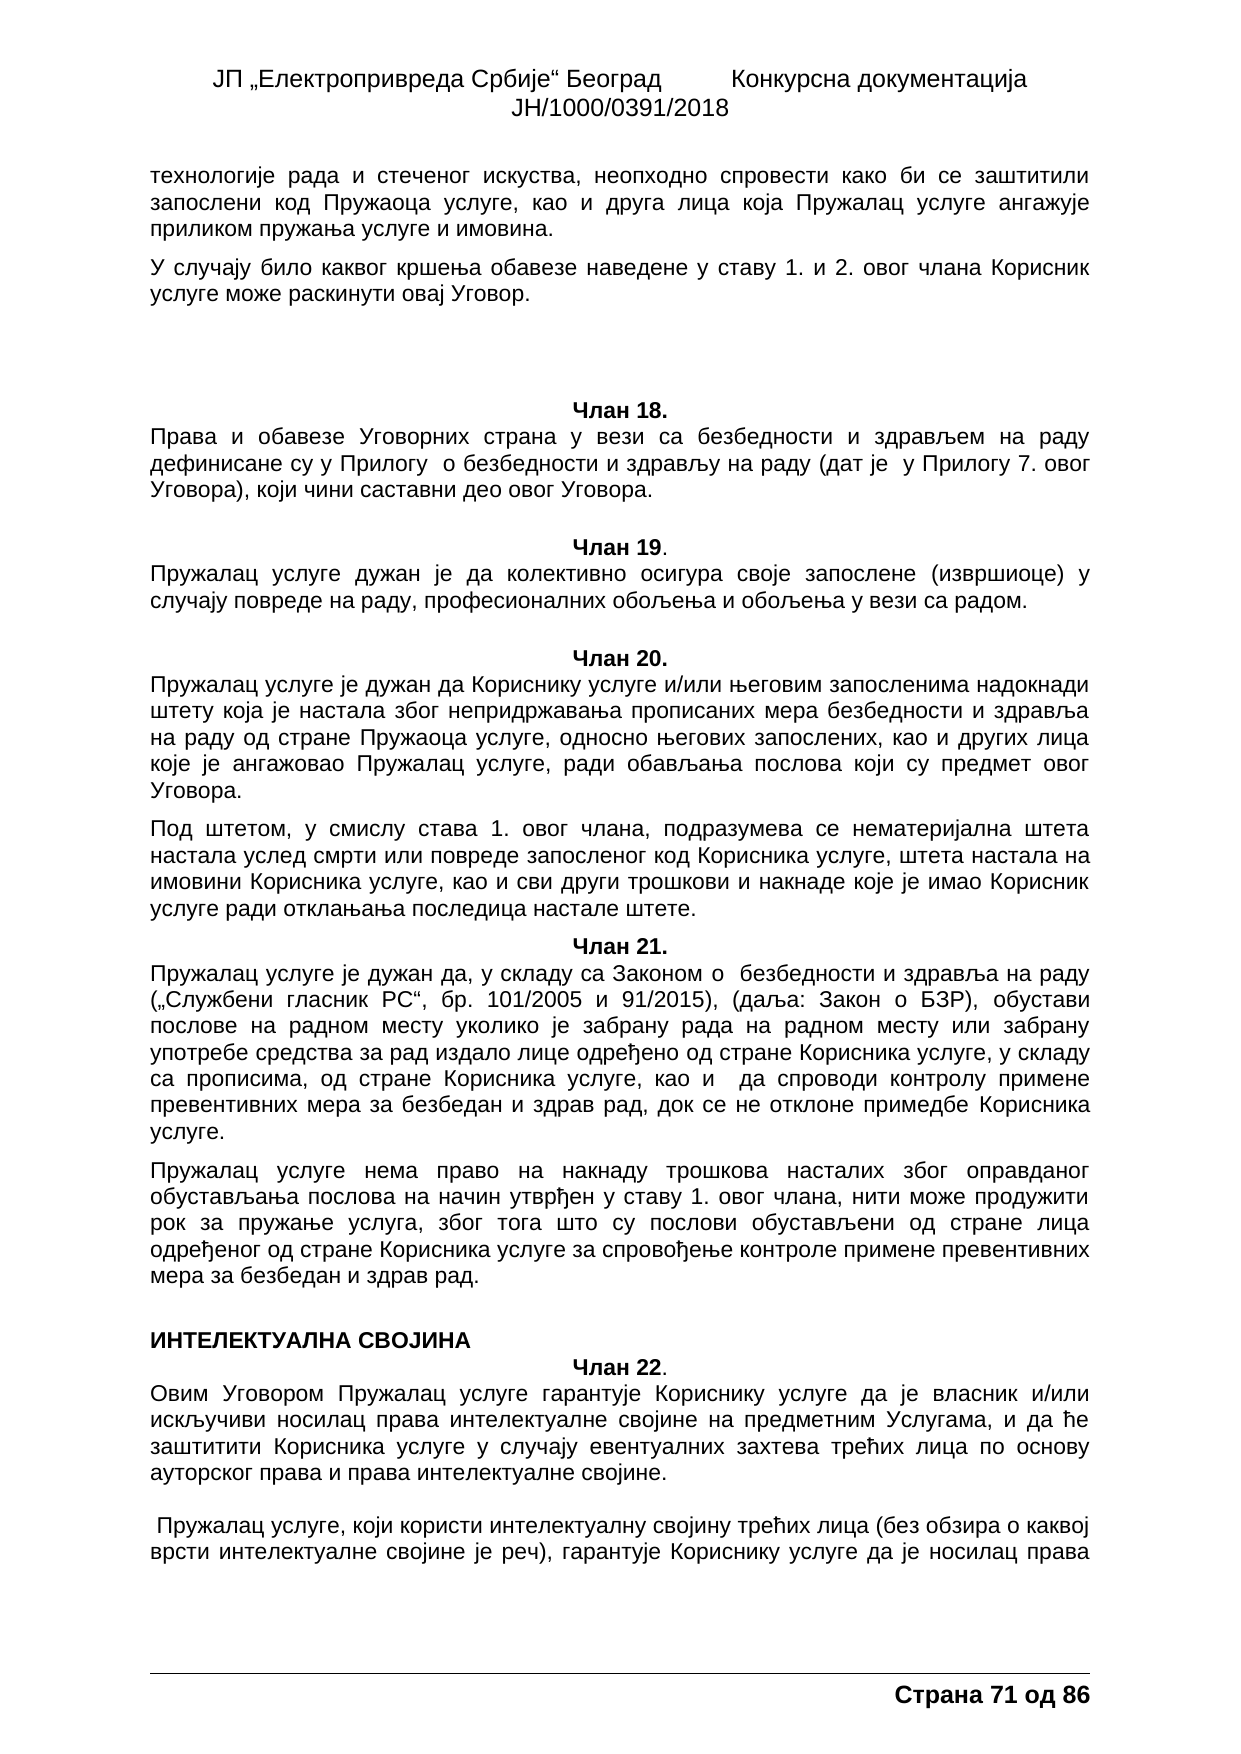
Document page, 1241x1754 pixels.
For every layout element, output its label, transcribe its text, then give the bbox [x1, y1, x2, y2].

text Члан 20. [150, 645, 1090, 671]
text Члан 18. [150, 397, 1090, 423]
text У случају било каквог кршења обавезе наведене у ставу 1. и 2. овог члана Корисник услуге може раскинути овај Уговор. [150, 254, 1090, 307]
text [150, 1512, 1090, 1564]
text Члан 22. [150, 1354, 1090, 1380]
text Под штетом, у смислу става 1. овог члана, подразумева се нематеријална штета настала услед смрти или повреде запосленог код Корисника услуге, штета настала на имовини Корисника услуге, као и сви други трошкови и накнаде које је имао Корисник услуге ради отклањања последица настале штете. [150, 815, 1090, 921]
text Члан 19. [150, 534, 1090, 560]
text Права и обавезе Уговорних страна у вези са безбедности и здрављем на раду дефинисане су у Прилогу о безбедности и здрављу на раду (дат је у Прилогу 7. овог Уговора), који чини саставни део овог Уговора. [150, 423, 1090, 502]
text Пружалац услуге нема право на накнаду трошкова насталих због оправданог обустављања послова на начин утврђен у ставу 1. овог члана, нити може продужити рок за пружање услуга, због тога што су послови обустављени од стране лица одређеног од стране Корисника услуге за спровођење контроле примене превентивних мера за безбедан и здрав рад. [150, 1157, 1090, 1288]
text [150, 162, 1090, 242]
text Пружалац услуге је дужан да Кориснику услуге и/или његовим запосленима надокнади штету која је настала због непридржавања прописаних мера безбедности и здравља на раду од стране Пружаоца услуге, односно његових запослених, као и других лица које је ангажовао Пружалац услуге, ради обављања послова који су предмет овог Уговора. [150, 671, 1090, 803]
text Овим Уговором Пружалац услуге гарантује Кориснику услуге да је власник и/или искључиви носилац права интелектуалне својине на предметним Услугама, и да ће заштитити Корисника услуге у случају евентуалних захтева трећих лица по основу ауторског права и права интелектуалне својине. [150, 1380, 1090, 1485]
text Пружалац услуге је дужан да, у складу са Законом о безбедности и здравља на раду („Службени гласник РС“, бр. 101/2005 и 91/2015), (даља: Закон о БЗР), обустави послове на радном месту уколико је забрану рада на радном месту или забрану употребе средства за рад издало лице одређено од стране Корисника услуге, у складу са прописима, од стране Корисника услуге, као и да спроводи контролу примене превентивних мера за безбедан и здрав рад, док се не отклоне примедбе Корисника услуге. [150, 960, 1090, 1144]
text Члан 21. [150, 933, 1090, 960]
text ИНТЕЛЕКТУАЛНА СВОЈИНА [150, 1327, 1090, 1354]
text Пружалац услуге дужан је да колективно осигура своје запослене (извршиоце) у случају повреде на раду, професионалних обољења и обољења у вези са радом. [150, 560, 1090, 613]
